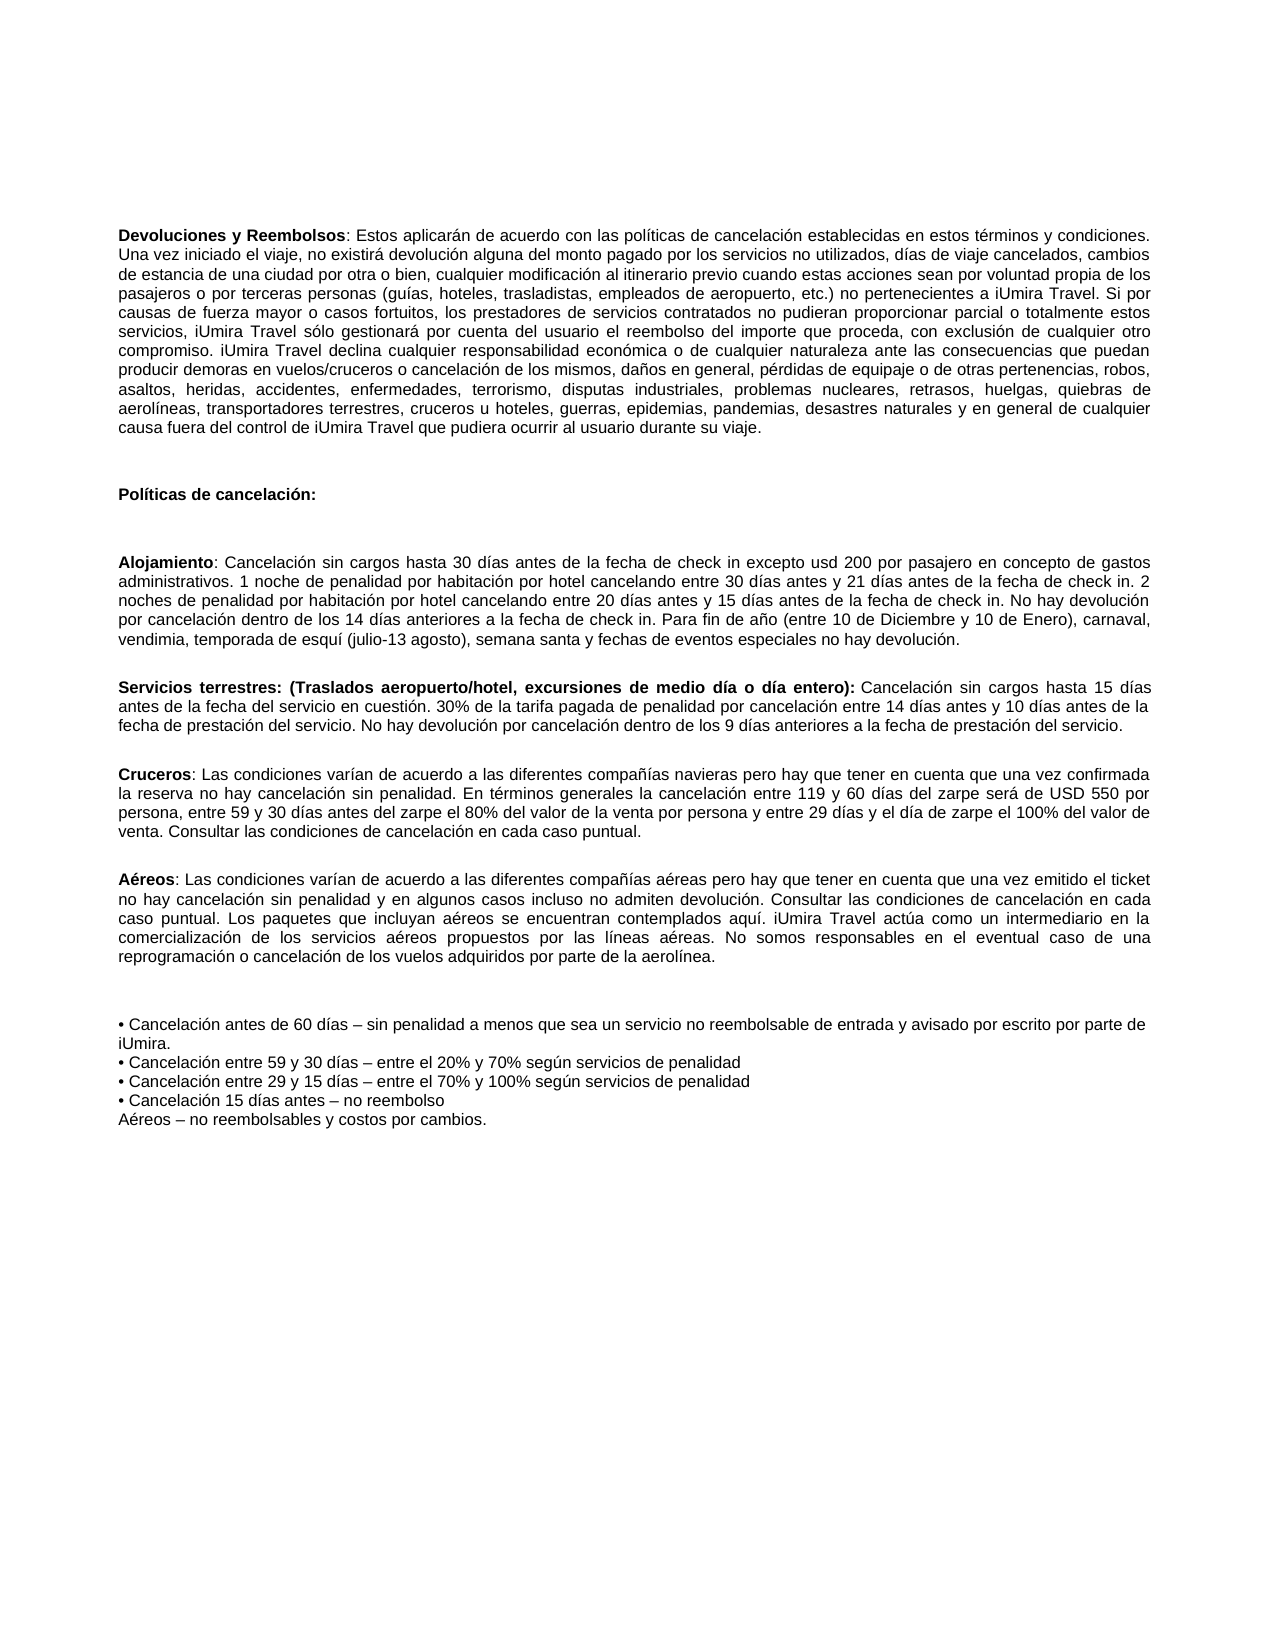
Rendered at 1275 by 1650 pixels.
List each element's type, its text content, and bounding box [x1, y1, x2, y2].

text Alojamiento: Cancelación sin cargos hasta 30 días antes de la fecha de check in excepto usd 200 por pasajero en concepto de gastos administrativos. 1 noche de penalidad por habitación por hotel cancelando entre 30 días antes y 21 días antes de la fecha de check in. 2 noches de penalidad por habitación por hotel cancelando entre 20 días antes y 15 días antes de la fecha de check in. No hay devolución por cancelación dentro de los 14 días anteriores a la fecha de check in. Para fin de año (entre 10 de Diciembre y 10 de Enero), carnaval, vendimia, temporada de esquí (julio-13 agosto), semana santa y fechas de eventos especiales no hay devolución. [118, 533, 1152, 648]
text Devoluciones y Reembolsos: Estos aplicarán de acuerdo con las políticas de cancelación establecidas en estos términos y condiciones. Una vez iniciado el viaje, no existirá devolución alguna del monto pagado por los servicios no utilizados, días de viaje cancelados, cambios de estancia de una ciudad por otra o bien, cualquier modificación al itinerario previo cuando estas acciones sean por voluntad propia de los pasajeros o por terceras personas (guías, hoteles, trasladistas, empleados de aeropuerto, etc.) no pertenecientes a iUmira Travel. Si por causas de fuerza mayor o casos fortuitos, los prestadores de servicios contratados no pudieran proporcionar parcial o totalmente estos servicios, iUmira Travel sólo gestionará por cuenta del usuario el reembolso del importe que proceda, con exclusión de cualquier otro compromiso. iUmira Travel declina cualquier responsabilidad económica o de cualquier naturaleza ante las consecuencias que puedan producir demoras en vuelos/cruceros o cancelación de los mismos, daños en general, pérdidas de equipaje o de otras pertenencias, robos, asaltos, heridas, accidentes, enfermedades, terrorismo, disputas industriales, problemas nucleares, retrasos, huelgas, quiebras de aerolíneas, transportadores terrestres, cruceros u hoteles, guerras, epidemias, pandemias, desastres naturales y en general de cualquier causa fuera del control de iUmira Travel que pudiera ocurrir al usuario durante su viaje. [118, 207, 1152, 437]
text • Cancelación antes de 60 días – sin penalidad a menos que sea un servicio no reembolsable de entrada y avisado por escrito por parte de iUmira. • Cancelación entre 59 y 30 días – entre el 20% y 70% según servicios de penalidad • Cancelación entre 29 y 15 días – entre el 70% y 100% según servicios de penalidad • Cancelación 15 días antes – no reembolso Aéreos – no reembolsables y costos por cambios. [118, 995, 1152, 1129]
text Políticas de cancelación: [118, 466, 1152, 504]
text Servicios terrestres: (Traslados aeropuerto/hotel, excursiones de medio día o día entero): Cancelación sin cargos hasta 15 días antes de la fecha del servicio en cuestión. 30% de la tarifa pagada de penalidad por cancelación entre 14 días antes y 10 días antes de la fecha de prestación del servicio. No hay devolución por cancelación dentro de los 9 días anteriores a la fecha de prestación del servicio. [118, 678, 1152, 735]
text Aéreos: Las condiciones varían de acuerdo a las diferentes compañías aéreas pero hay que tener en cuenta que una vez emitido el ticket no hay cancelación sin penalidad y en algunos casos incluso no admiten devolución. Consultar las condiciones de cancelación en cada caso puntual. Los paquetes que incluyan aéreos se encuentran contemplados aquí. iUmira Travel actúa como un intermediario en la comercialización de los servicios aéreos propuestos por las líneas aéreas. No somos responsables en el eventual caso de una reprogramación o cancelación de los vuelos adquiridos por parte de la aerolínea. [118, 870, 1152, 966]
text Cruceros: Las condiciones varían de acuerdo a las diferentes compañías navieras pero hay que tener en cuenta que una vez confirmada la reserva no hay cancelación sin penalidad. En términos generales la cancelación entre 119 y 60 días del zarpe será de USD 550 por persona, entre 59 y 30 días antes del zarpe el 80% del valor de la venta por persona y entre 29 días y el día de zarpe el 100% del valor de venta. Consultar las condiciones de cancelación en cada caso puntual. [118, 764, 1152, 841]
